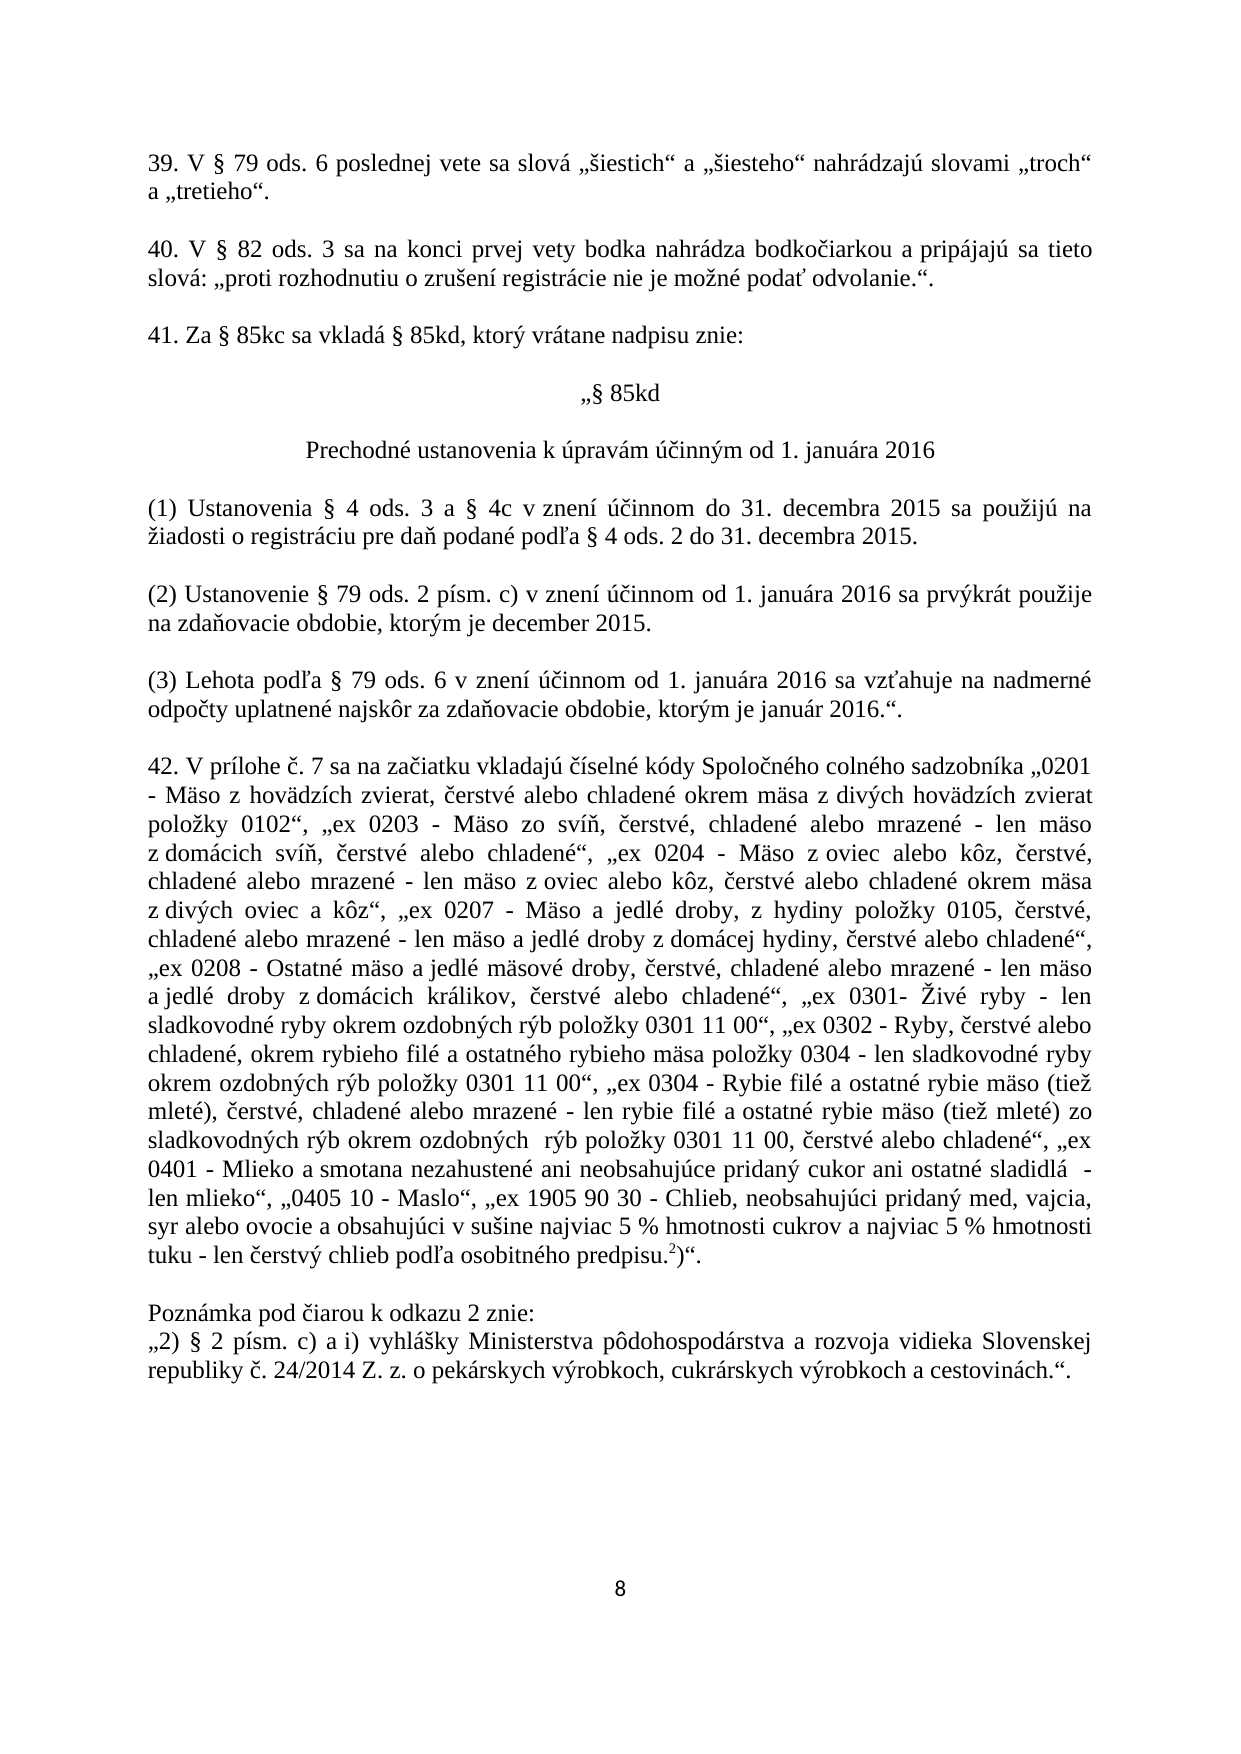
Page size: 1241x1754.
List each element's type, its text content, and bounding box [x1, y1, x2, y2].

text (3) Lehota podľa § 79 ods. 6 v znení účinnom od 1. januára 2016 sa vzťahuje na nadmerné odpočty uplatnené najskôr za zdaňovacie obdobie, ktorým je január 2016.“. [148, 665, 1093, 723]
text (1) Ustanovenia § 4 ods. 3 a § 4c v znení účinnom do 31. decembra 2015 sa použijú na žiadosti o registráciu pre daň podané podľa § 4 ods. 2 do 31. decembra 2015. [148, 493, 1093, 550]
text Prechodné ustanovenia k úpravám účinným od 1. januára 2016 [148, 435, 1093, 464]
text (2) Ustanovenie § 79 ods. 2 písm. c) v znení účinnom od 1. januára 2016 sa prvýkrát použije na zdaňovacie obdobie, ktorým je december 2015. [148, 579, 1093, 636]
text 41. Za § 85kc sa vkladá § 85kd, ktorý vrátane nadpisu znie: [148, 320, 1093, 349]
text 40. V § 82 ods. 3 sa na konci prvej vety bodka nahrádza bodkočiarkou a pripájajú sa tieto slová: „proti rozhodnutiu o zrušení registrácie nie je možné podať odvolanie.“. [148, 234, 1093, 291]
text „2) § 2 písm. c) a i) vyhlášky Ministerstva pôdohospodárstva a rozvoja vidieka Slovenskej republiky č. 24/2014 Z. z. o pekárskych výrobkoch, cukrárskych výrobkoch a cestovinách.“. [148, 1326, 1093, 1384]
text „§ 85kd [148, 378, 1093, 406]
text 42. V prílohe č. 7 sa na začiatku vkladajú číselné kódy Spoločného colného sadzobníka „0201 - Mäso z hovädzích zvierat, čerstvé alebo chladené okrem mäsa z divých hovädzích zvierat položky 0102“, „ex 0203 - Mäso zo svíň, čerstvé, chladené alebo mrazené - len mäso z domácich svíň, čerstvé alebo chladené“, „ex 0204 - Mäso z oviec alebo kôz, čerstvé, chladené alebo mrazené - len mäso z oviec alebo kôz, čerstvé alebo chladené okrem mäsa z divých oviec a kôz“, „ex 0207 - Mäso a jedlé droby, z hydiny položky 0105, čerstvé, chladené alebo mrazené - len mäso a jedlé droby z domácej hydiny, čerstvé alebo chladené“, „ex 0208 - Ostatné mäso a jedlé mäsové droby, čerstvé, chladené alebo mrazené - len mäso a jedlé droby z domácich králikov, čerstvé alebo chladené“, „ex 0301- Živé ryby - len sladkovodné ryby okrem ozdobných rýb položky 0301 11 00“, „ex 0302 - Ryby, čerstvé alebo chladené, okrem rybieho filé a ostatného rybieho mäsa položky 0304 - len sladkovodné ryby okrem ozdobných rýb položky 0301 11 00“, „ex 0304 - Rybie filé a ostatné rybie mäso (tiež mleté), čerstvé, chladené alebo mrazené - len rybie filé a ostatné rybie mäso (tiež mleté) zo sladkovodných rýb okrem ozdobných rýb položky 0301 11 00, čerstvé alebo chladené“, „ex 0401 - Mlieko a smotana nezahustené ani neobsahujúce pridaný cukor ani ostatné sladidlá - len mlieko“, „0405 10 - Maslo“, „ex 1905 90 30 - Chlieb, neobsahujúci pridaný med, vajcia, syr alebo ovocie a obsahujúci v sušine najviac 5 % hmotnosti cukrov a najviac 5 % hmotnosti tuku - len čerstvý chlieb podľa osobitného predpisu.2)“. [148, 751, 1093, 1269]
text Poznámka pod čiarou k odkazu 2 znie: [148, 1298, 1093, 1326]
text 39. V § 79 ods. 6 poslednej vete sa slová „šiestich“ a „šiesteho“ nahrádzajú slovami „troch“ a „tretieho“. [148, 148, 1093, 205]
